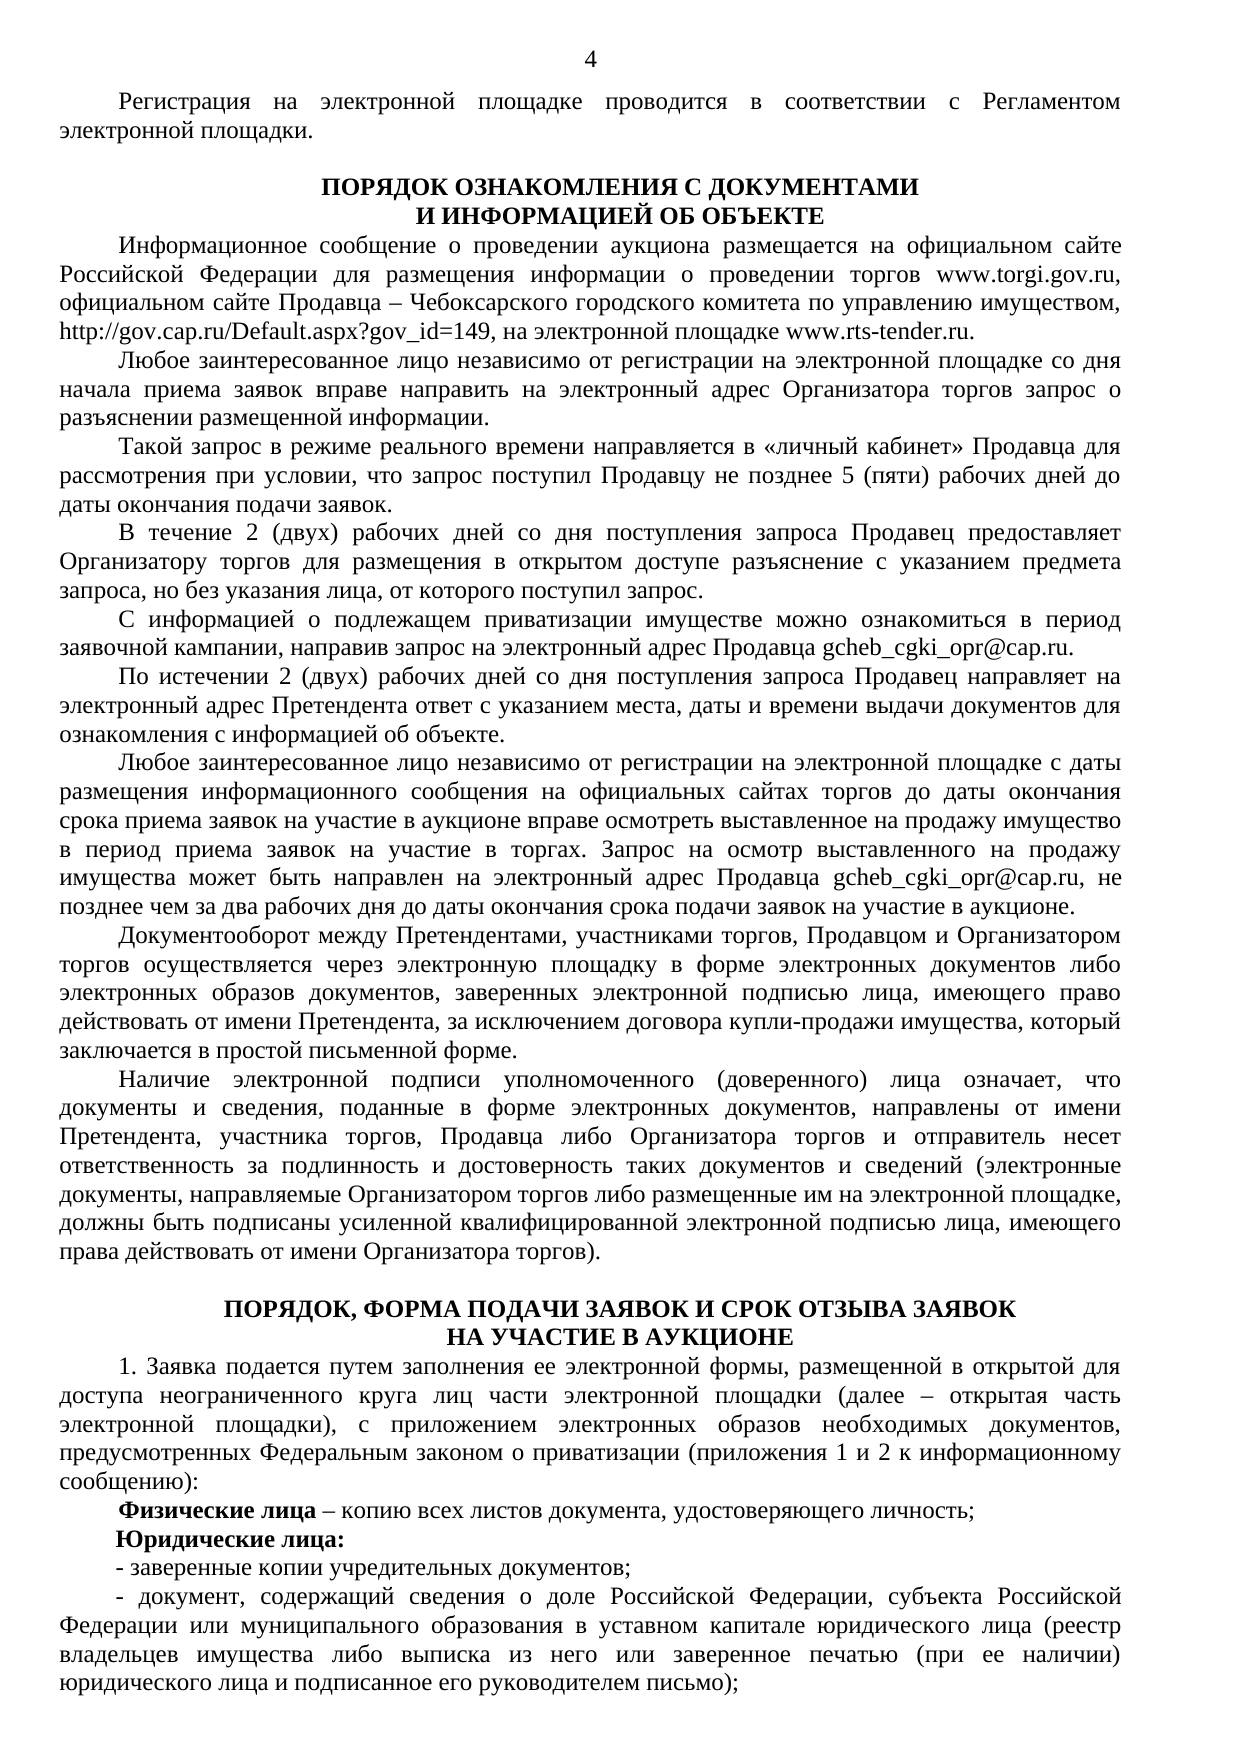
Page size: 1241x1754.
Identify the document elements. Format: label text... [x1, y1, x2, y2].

text По истечении 2 (двух) рабочих дней со дня поступления запроса Продавец направляет на электронный адрес Претендента ответ с указанием места, даты и времени выдачи документов для ознакомления с информацией об объекте. [59, 661, 1122, 747]
text Любое заинтересованное лицо независимо от регистрации на электронной площадке с даты размещения информационного сообщения на официальных сайтах торгов до даты окончания срока приема заявок на участие в аукционе вправе осмотреть выставленное на продажу имущество в период приема заявок на участие в торгах. Запрос на осмотр выставленного на продажу имущества может быть направлен на электронный адрес Продавца gcheb_cgki_opr@cap.ru, не позднее чем за два рабочих дня до даты окончания срока подачи заявок на участие в аукционе. [59, 747, 1122, 920]
text Наличие электронной подписи уполномоченного (доверенного) лица означает, что документы и сведения, поданные в форме электронных документов, направлены от имени Претендента, участника торгов, Продавца либо Организатора торгов и отправитель несет ответственность за подлинность и достоверность таких документов и сведений (электронные документы, направляемые Организатором торгов либо размещенные им на электронной площадке, должны быть подписаны усиленной квалифицированной электронной подписью лица, имеющего права действовать от имени Организатора торгов). [59, 1064, 1122, 1265]
text Любое заинтересованное лицо независимо от регистрации на электронной площадке со дня начала приема заявок вправе направить на электронный адрес Организатора торгов запрос о разъяснении размещенной информации. [59, 345, 1122, 431]
text В течение 2 (двух) рабочих дней со дня поступления запроса Продавец предоставляет Организатору торгов для размещения в открытом доступе разъяснение с указанием предмета запроса, но без указания лица, от которого поступил запрос. [59, 517, 1122, 604]
text 1. Заявка подается путем заполнения ее электронной формы, размещенной в открытой для доступа неограниченного круга лиц части электронной площадки (далее – открытая часть электронной площадки), с приложением электронных образов необходимых документов, предусмотренных Федеральным законом о приватизации (приложения 1 и 2 к информационному сообщению): [59, 1351, 1122, 1495]
text Порядок ознакомления с документами [59, 172, 1122, 201]
text Документооборот между Претендентами, участниками торгов, Продавцом и Организатором торгов осуществляется через электронную площадку в форме электронных документов либо электронных образов документов, заверенных электронной подписью лица, имеющего право действовать от имени Претендента, за исключением договора купли-продажи имущества, который заключается в простой письменной форме. [59, 920, 1122, 1064]
text - документ, содержащий сведения о доле Российской Федерации, субъекта Российской Федерации или муниципального образования в уставном капитале юридического лица (реестр владельцев имущества либо выписка из него или заверенное печатью (при ее наличии) юридического лица и подписанное его руководителем письмо); [59, 1581, 1122, 1696]
text и информацией об объекте [59, 201, 1122, 230]
text Порядок, форма подачи заявок и срок отзыва заявок [59, 1294, 1122, 1322]
text С информацией о подлежащем приватизации имуществе можно ознакомиться в период заявочной кампании, направив запрос на электронный адрес Продавца gcheb_cgki_opr@cap.ru. [59, 604, 1122, 661]
text Регистрация на электронной площадке проводится в соответствии с Регламентом электронной площадки. [59, 86, 1122, 144]
text Такой запрос в режиме реального времени направляется в «личный кабинет» Продавца для рассмотрения при условии, что запрос поступил Продавцу не позднее 5 (пяти) рабочих дней до даты окончания подачи заявок. [59, 431, 1122, 517]
text на участие в аукционе [59, 1322, 1122, 1351]
text Физические лица – копию всех листов документа, удостоверяющего личность; [59, 1495, 1122, 1524]
text - заверенные копии учредительных документов; [59, 1552, 1122, 1581]
text Информационное сообщение о проведении аукциона размещается на официальном сайте Российской Федерации для размещения информации о проведении торгов www.torgi.gov.ru, официальном сайте Продавца – Чебоксарского городского комитета по управлению имуществом, http://gov.cap.ru/Default.aspx?gov_id=149, на электронной площадке www.rts-tender.ru. [59, 230, 1122, 345]
text Юридические лица: [59, 1524, 1122, 1552]
